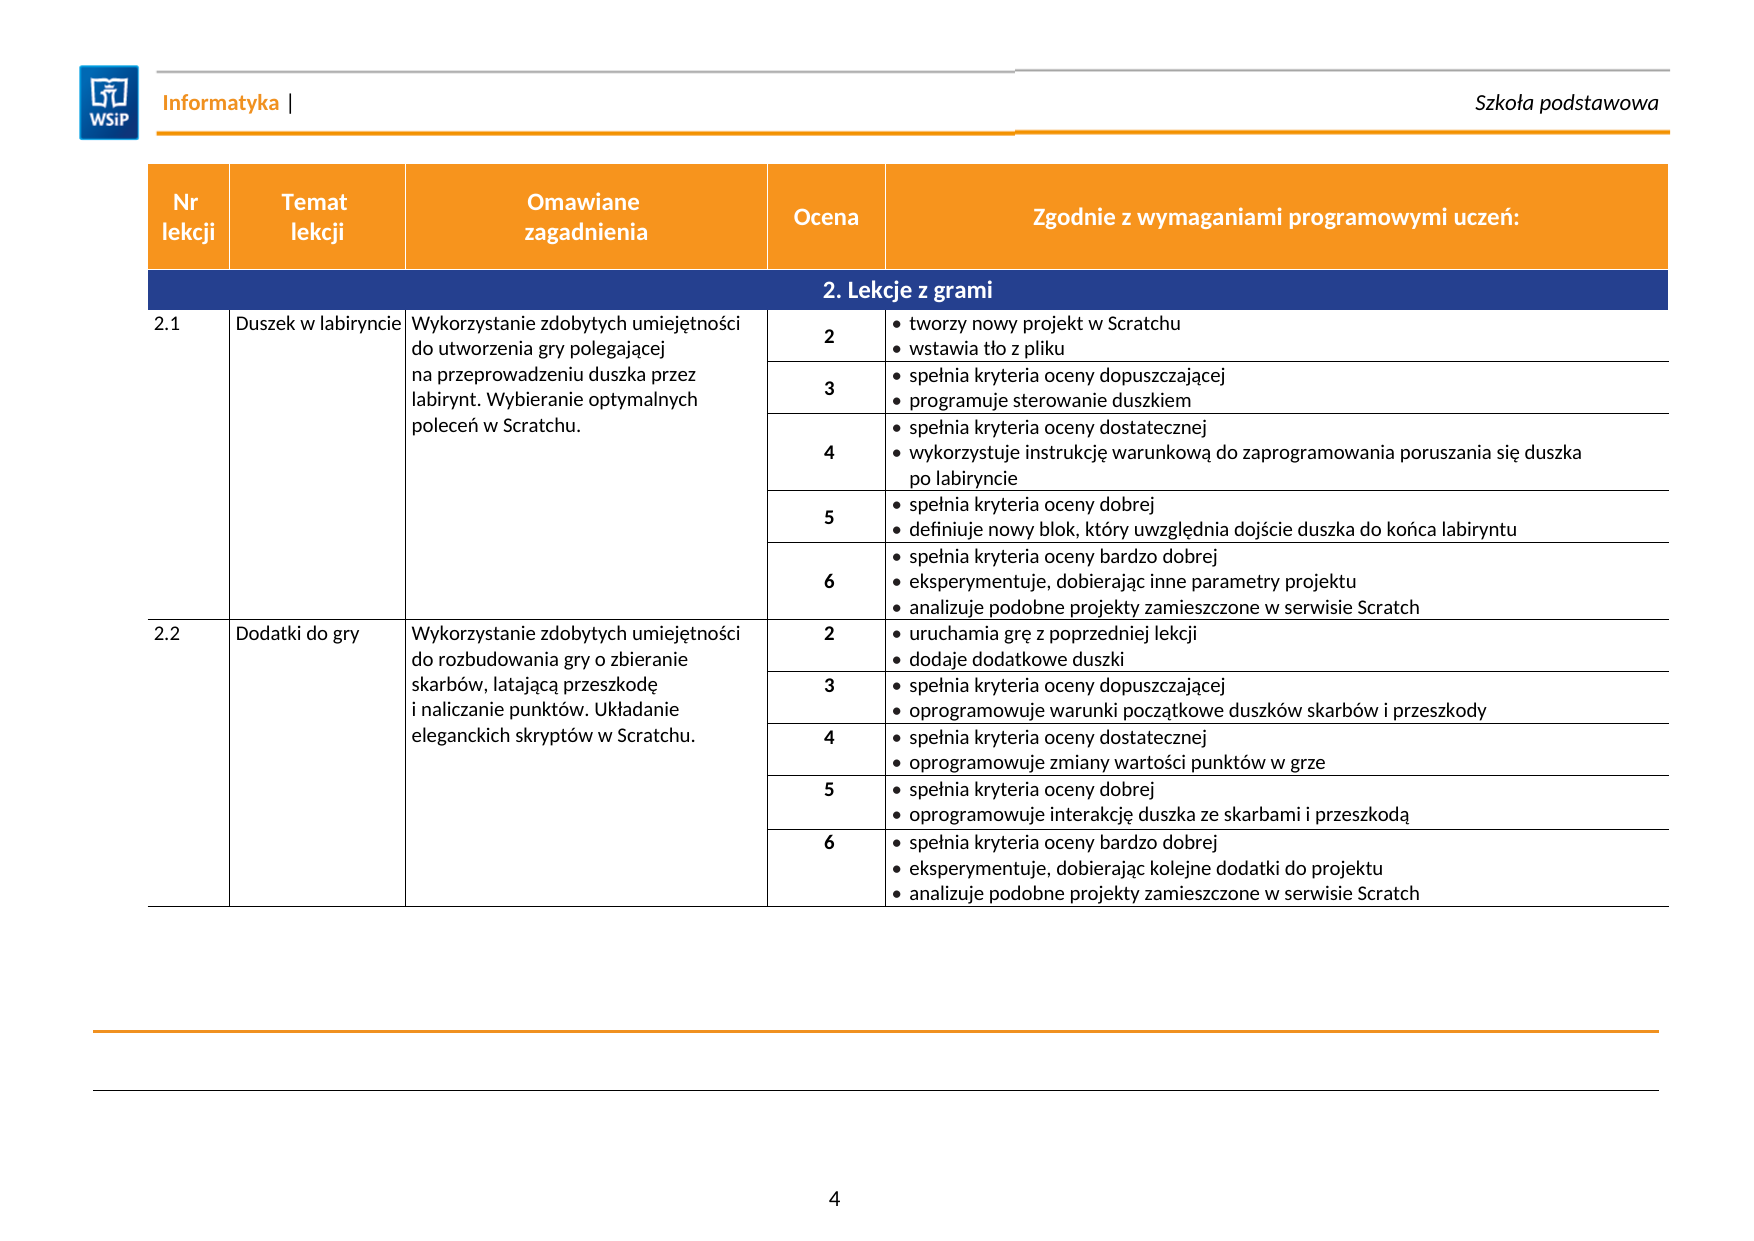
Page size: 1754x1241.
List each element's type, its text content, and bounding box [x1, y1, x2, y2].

table_cell spełnia kryteria oceny dopuszczającej programuje sterowanie duszkiem [886, 362, 1668, 413]
table_cell Zgodnie z wymaganiami programowymi uczeń: [886, 164, 1668, 269]
table_cell Wykorzystanie zdobytych umiejętności do utworzenia gry polegającej na przeprowadzeniu duszka przez labirynt. Wybieranie optymalnych poleceń w Scratchu. [406, 310, 767, 619]
table_cell Dodatki do gry [230, 620, 405, 906]
table_cell 2 [768, 310, 885, 361]
table_cell spełnia kryteria oceny dobrej oprogramowuje interakcję duszka ze skarbami i przeszkodą [886, 776, 1668, 828]
table_cell 6 [768, 543, 885, 619]
table_cell Ocena [768, 164, 885, 269]
table_cell 2.2 [148, 620, 229, 906]
table_cell spełnia kryteria oceny dostatecznej wykorzystuje instrukcję warunkową do zaprogramowania poruszania się duszka po labiryncie [886, 414, 1668, 490]
table_cell 3 [768, 362, 885, 413]
picture [0, 6, 1671, 164]
table_cell tworzy nowy projekt w Scratchu wstawia tło z pliku [886, 310, 1668, 361]
table_cell spełnia kryteria oceny dobrej definiuje nowy blok, który uwzględnia dojście duszka do końca labiryntu [886, 491, 1668, 542]
table_cell Wykorzystanie zdobytych umiejętności do rozbudowania gry o zbieranie skarbów, latającą przeszkodę i naliczanie punktów. Układanie eleganckich skryptów w Scratchu. [406, 620, 767, 906]
table_cell 2 [768, 620, 885, 671]
table_cell 2.1 [148, 310, 229, 619]
table_cell Nr lekcji [148, 164, 229, 269]
table_cell Temat lekcji [230, 164, 405, 269]
table_cell 4 [768, 724, 885, 775]
table_cell 3 [768, 672, 885, 723]
table_cell spełnia kryteria oceny dostatecznej oprogramowuje zmiany wartości punktów w grze [886, 724, 1668, 775]
table_cell spełnia kryteria oceny bardzo dobrej eksperymentuje, dobierając kolejne dodatki do projektu analizuje podobne projekty zamieszczone w serwisie Scratch [886, 830, 1668, 906]
table_cell Duszek w labiryncie [230, 310, 405, 619]
table_cell Omawiane zagadnienia [406, 164, 767, 269]
table_cell uruchamia grę z poprzedniej lekcji dodaje dodatkowe duszki [886, 620, 1668, 671]
table_cell 2. Lekcje z grami [148, 270, 1668, 310]
table_cell spełnia kryteria oceny bardzo dobrej eksperymentuje, dobierając inne parametry projektu analizuje podobne projekty zamieszczone w serwisie Scratch [886, 543, 1668, 619]
table_cell 5 [768, 776, 885, 828]
table_cell 4 [768, 414, 885, 490]
table_cell 5 [768, 491, 885, 542]
table_cell 6 [768, 830, 885, 906]
table_cell spełnia kryteria oceny dopuszczającej oprogramowuje warunki początkowe duszków skarbów i przeszkody [886, 672, 1668, 723]
